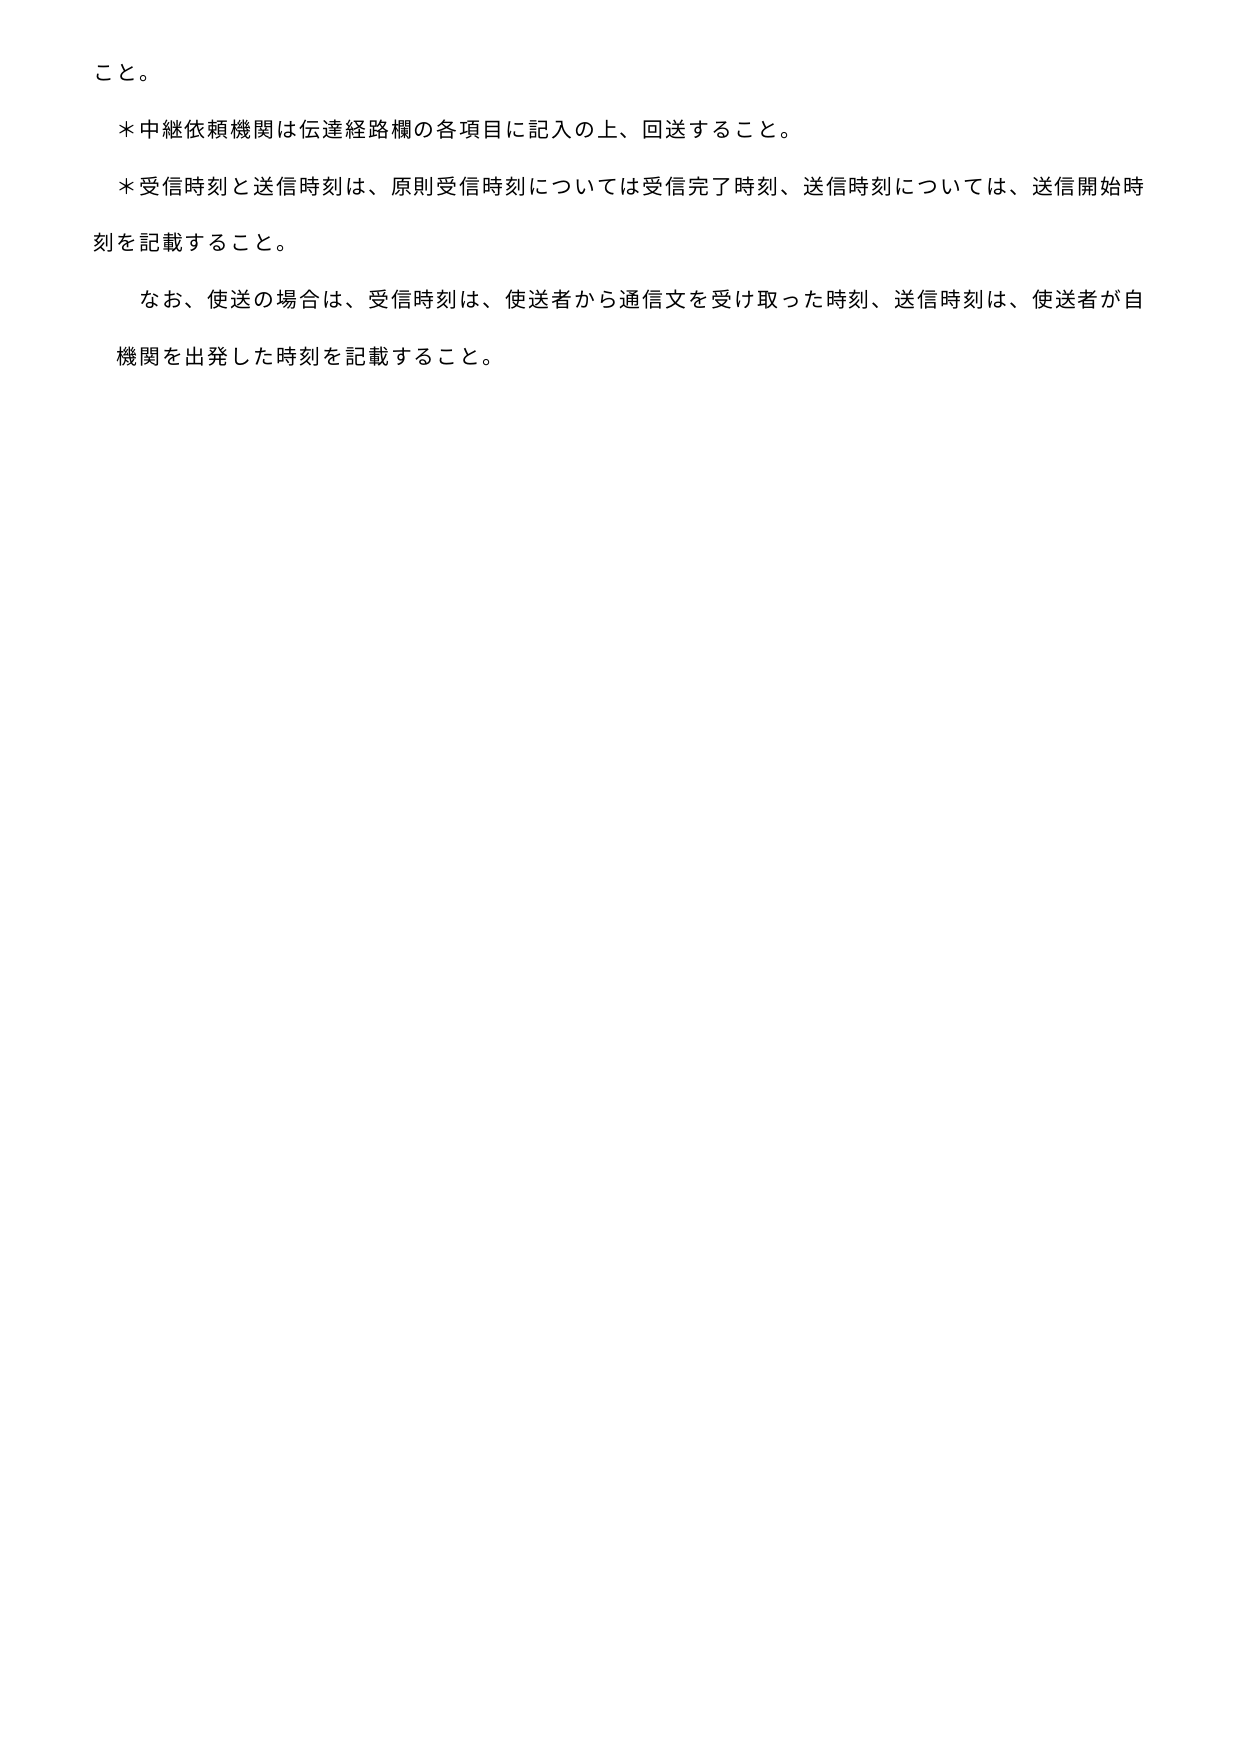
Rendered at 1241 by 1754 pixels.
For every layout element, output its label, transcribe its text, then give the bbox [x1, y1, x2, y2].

text なお、使送の場合は、受信時刻は、使送者から通信文を受け取った時刻、送信時刻は、使送者が自機関を出発した時刻を記載すること。 [112, 270, 1147, 383]
text ＊中継依頼機関は伝達経路欄の各項目に記入の上、回送すること。 [93, 100, 1147, 157]
text ＊受信時刻と送信時刻は、原則受信時刻については受信完了時刻、送信時刻については、送信開始時刻を記載すること。 [93, 157, 1147, 270]
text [93, 43, 1147, 100]
